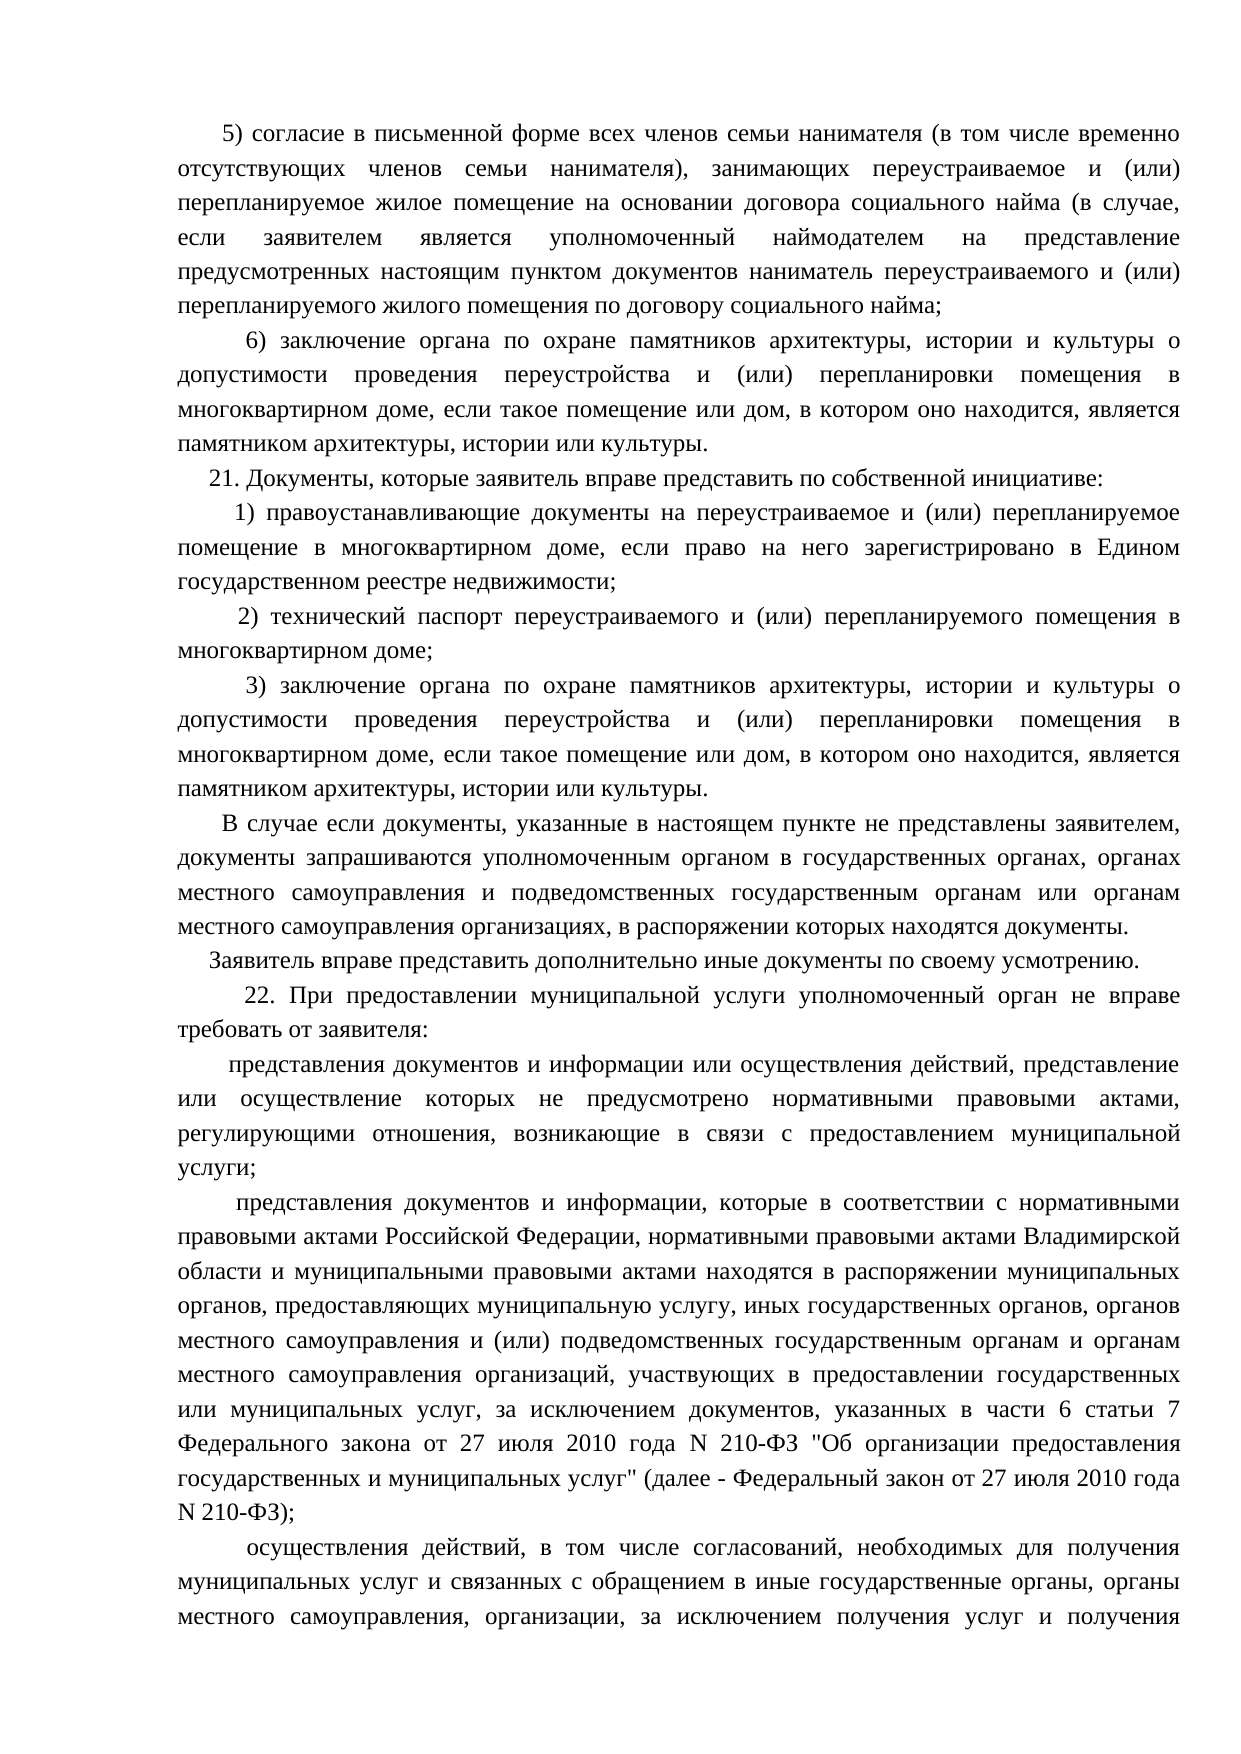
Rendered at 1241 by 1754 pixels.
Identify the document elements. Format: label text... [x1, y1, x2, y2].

text В случае если документы, указанные в настоящем пункте не представлены заявителем, документы запрашиваются уполномоченным органом в государственных органах, органах местного самоуправления и подведомственных государственным органам или органам местного самоуправления организациях, в распоряжении которых находятся документы. [177, 808, 1181, 940]
text представления документов и информации или осуществления действий, представление или осуществление которых не предусмотрено нормативными правовыми актами, регулирующими отношения, возникающие в связи с предоставлением муниципальной услуги; [177, 1049, 1181, 1181]
text 21. Документы, которые заявитель вправе представить по собственной инициативе: [177, 463, 1181, 492]
text 3) заключение органа по охране памятников архитектуры, истории и культуры о допустимости проведения переустройства и (или) перепланировки помещения в многоквартирном доме, если такое помещение или дом, в котором оно находится, является памятником архитектуры, истории или культуры. [177, 670, 1181, 802]
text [177, 1532, 1181, 1629]
text 5) согласие в письменной форме всех членов семьи нанимателя (в том числе временно отсутствующих членов семьи нанимателя), занимающих переустраиваемое и (или) перепланируемое жилое помещение на основании договора социального найма (в случае, если заявителем является уполномоченный наймодателем на представление предусмотренных настоящим пунктом документов наниматель переустраиваемого и (или) перепланируемого жилого помещения по договору социального найма; [177, 118, 1181, 319]
text 22. При предоставлении муниципальной услуги уполномоченный орган не вправе требовать от заявителя: [177, 980, 1181, 1043]
text 1) правоустанавливающие документы на переустраиваемое и (или) перепланируемое помещение в многоквартирном доме, если право на него зарегистрировано в Едином государственном реестре недвижимости; [177, 497, 1181, 595]
text представления документов и информации, которые в соответствии с нормативными правовыми актами Российской Федерации, нормативными правовыми актами Владимирской области и муниципальными правовыми актами находятся в распоряжении муниципальных органов, предоставляющих муниципальную услугу, иных государственных органов, органов местного самоуправления и (или) подведомственных государственным органам и органам местного самоуправления организаций, участвующих в предоставлении государственных или муниципальных услуг, за исключением документов, указанных в части 6 статьи 7 Федерального закона от 27 июля 2010 года N 210-ФЗ "Об организации предоставления государственных и муниципальных услуг" (далее - Федеральный закон от 27 июля 2010 года N 210-ФЗ); [177, 1187, 1181, 1526]
text Заявитель вправе представить дополнительно иные документы по своему усмотрению. [177, 946, 1181, 974]
text 2) технический паспорт переустраиваемого и (или) перепланируемого помещения в многоквартирном доме; [177, 601, 1181, 664]
text 6) заключение органа по охране памятников архитектуры, истории и культуры о допустимости проведения переустройства и (или) перепланировки помещения в многоквартирном доме, если такое помещение или дом, в котором оно находится, является памятником архитектуры, истории или культуры. [177, 325, 1181, 457]
